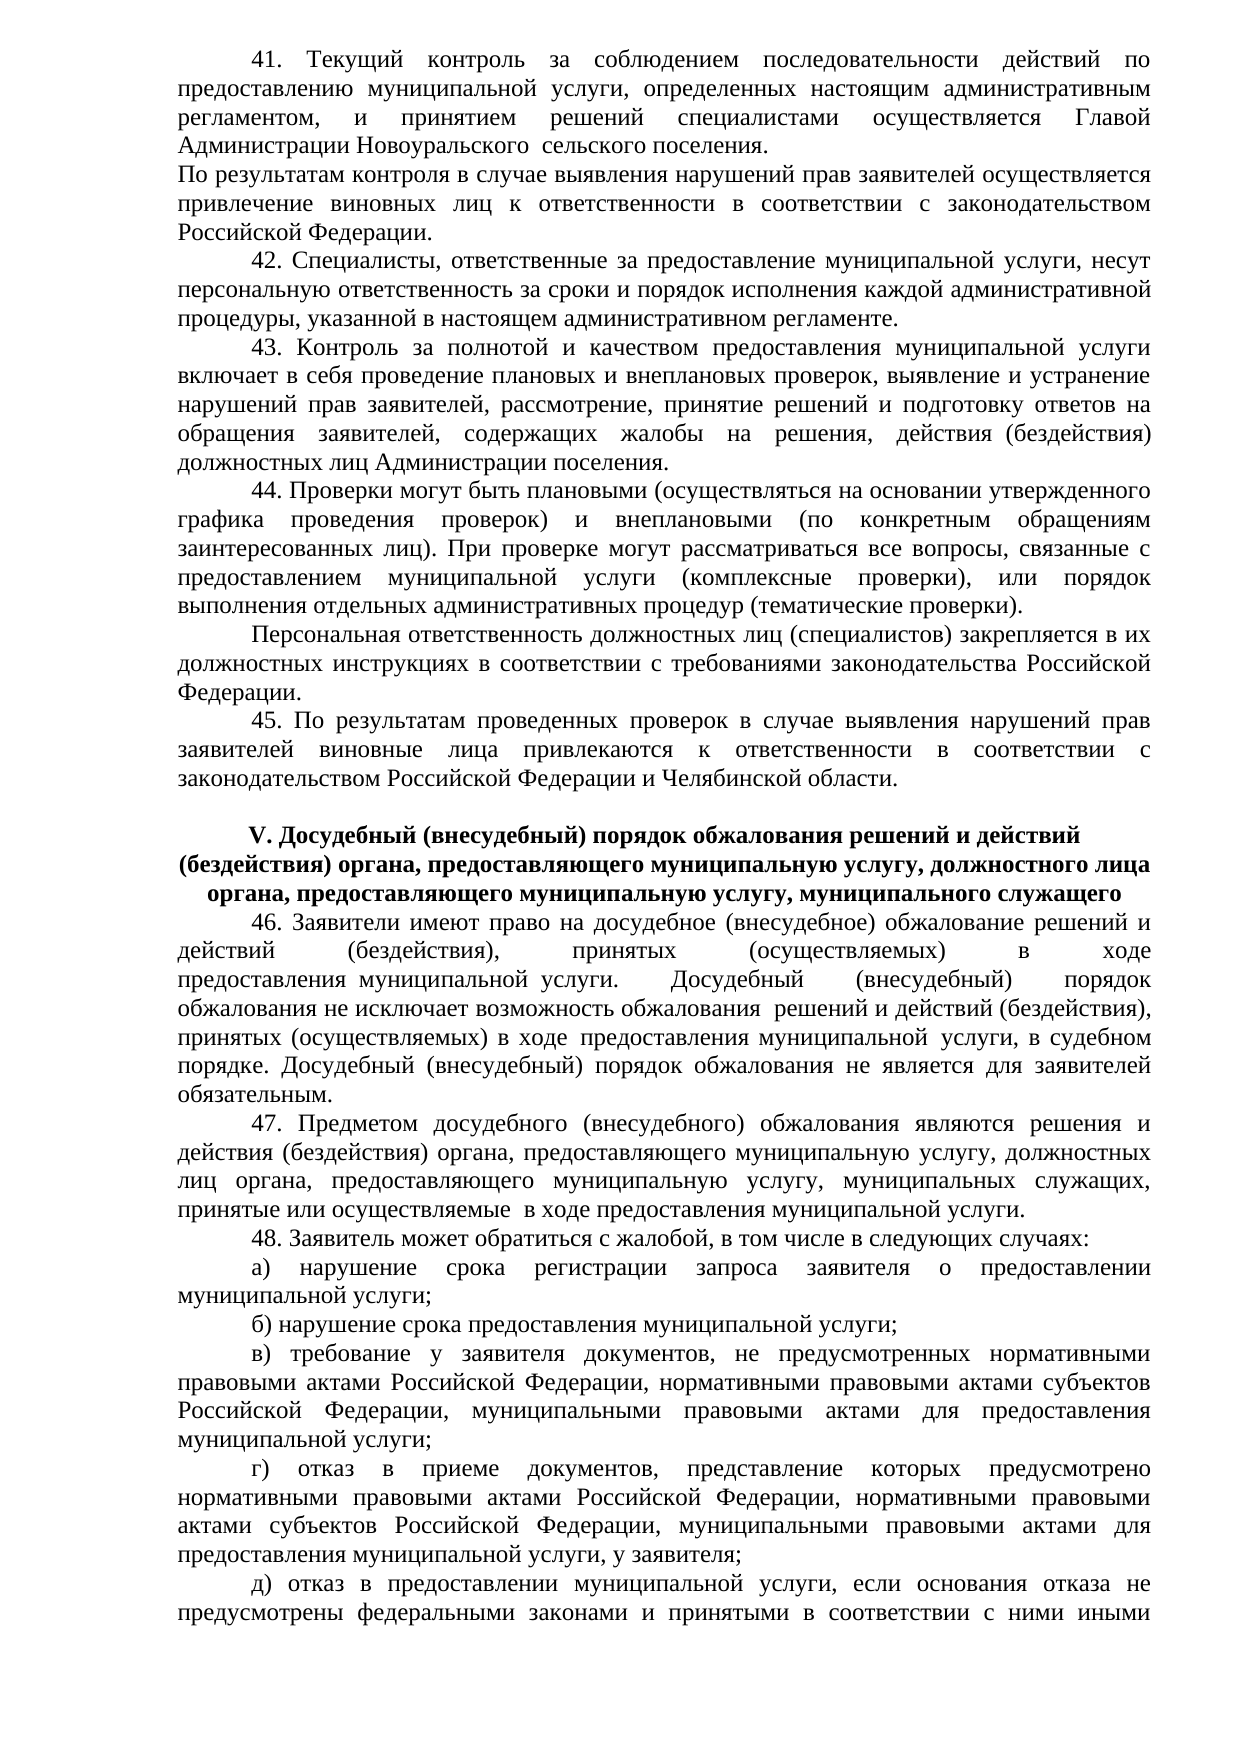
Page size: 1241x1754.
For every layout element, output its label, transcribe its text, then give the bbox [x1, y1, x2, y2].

text V. Досудебный (внесудебный) порядок обжалования решений и действий (бездействия) органа, предоставляющего муниципальную услугу, должностного лица органа, предоставляющего муниципальную услугу, муниципального служащего [177, 821, 1152, 907]
text 46. Заявители имеют право на досудебное (внесудебное) обжалование решений и действий (бездействия), принятых (осуществляемых) в ходе предоставления муниципальной услуги. Досудебный (внесудебный) порядок обжалования не исключает возможность обжалования решений и действий (бездействия), принятых (осуществляемых) в ходе предоставления муниципальной услуги, в судебном порядке. Досудебный (внесудебный) порядок обжалования не является для заявителей обязательным. [177, 907, 1152, 1108]
text 43. Контроль за полнотой и качеством предоставления муниципальной услуги включает в себя проведение плановых и внеплановых проверок, выявление и устранение нарушений прав заявителей, рассмотрение, принятие решений и подготовку ответов на обращения заявителей, содержащих жалобы на решения, действия (бездействия) должностных лиц Администрации поселения. [177, 332, 1152, 476]
text г) отказ в приеме документов, представление которых предусмотрено нормативными правовыми актами Российской Федерации, нормативными правовыми актами субъектов Российской Федерации, муниципальными правовыми актами для предоставления муниципальной услуги, у заявителя; [177, 1453, 1152, 1568]
text По результатам контроля в случае выявления нарушений прав заявителей осуществляется привлечение виновных лиц к ответственности в соответствии с законодательством Российской Федерации. [177, 159, 1152, 246]
text 48. Заявитель может обратиться с жалобой, в том числе в следующих случаях: [177, 1223, 1152, 1252]
text 41. Текущий контроль за соблюдением последовательности действий по предоставлению муниципальной услуги, определенных настоящим административным регламентом, и принятием решений специалистами осуществляется Главой Администрации Новоуральского сельского поселения. [177, 44, 1152, 159]
text а) нарушение срока регистрации запроса заявителя о предоставлении муниципальной услуги; [177, 1252, 1152, 1309]
text 42. Специалисты, ответственные за предоставление муниципальной услуги, несут персональную ответственность за сроки и порядок исполнения каждой административной процедуры, указанной в настоящем административном регламенте. [177, 246, 1152, 332]
text 47. Предметом досудебного (внесудебного) обжалования являются решения и действия (бездействия) органа, предоставляющего муниципальную услугу, должностных лиц органа, предоставляющего муниципальную услугу, муниципальных служащих, принятые или осуществляемые в ходе предоставления муниципальной услуги. [177, 1108, 1152, 1223]
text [177, 1568, 1152, 1626]
text 45. По результатам проведенных проверок в случае выявления нарушений прав заявителей виновные лица привлекаются к ответственности в соответствии с законодательством Российской Федерации и Челябинской области. [177, 706, 1152, 792]
text 44. Проверки могут быть плановыми (осуществляться на основании утвержденного графика проведения проверок) и внеплановыми (по конкретным обращениям заинтересованных лиц). При проверке могут рассматриваться все вопросы, связанные с предоставлением муниципальной услуги (комплексные проверки), или порядок выполнения отдельных административных процедур (тематические проверки). [177, 476, 1152, 619]
text Персональная ответственность должностных лиц (специалистов) закрепляется в их должностных инструкциях в соответствии с требованиями законодательства Российской Федерации. [177, 619, 1152, 706]
text б) нарушение срока предоставления муниципальной услуги; [177, 1309, 1152, 1338]
text в) требование у заявителя документов, не предусмотренных нормативными правовыми актами Российской Федерации, нормативными правовыми актами субъектов Российской Федерации, муниципальными правовыми актами для предоставления муниципальной услуги; [177, 1338, 1152, 1453]
